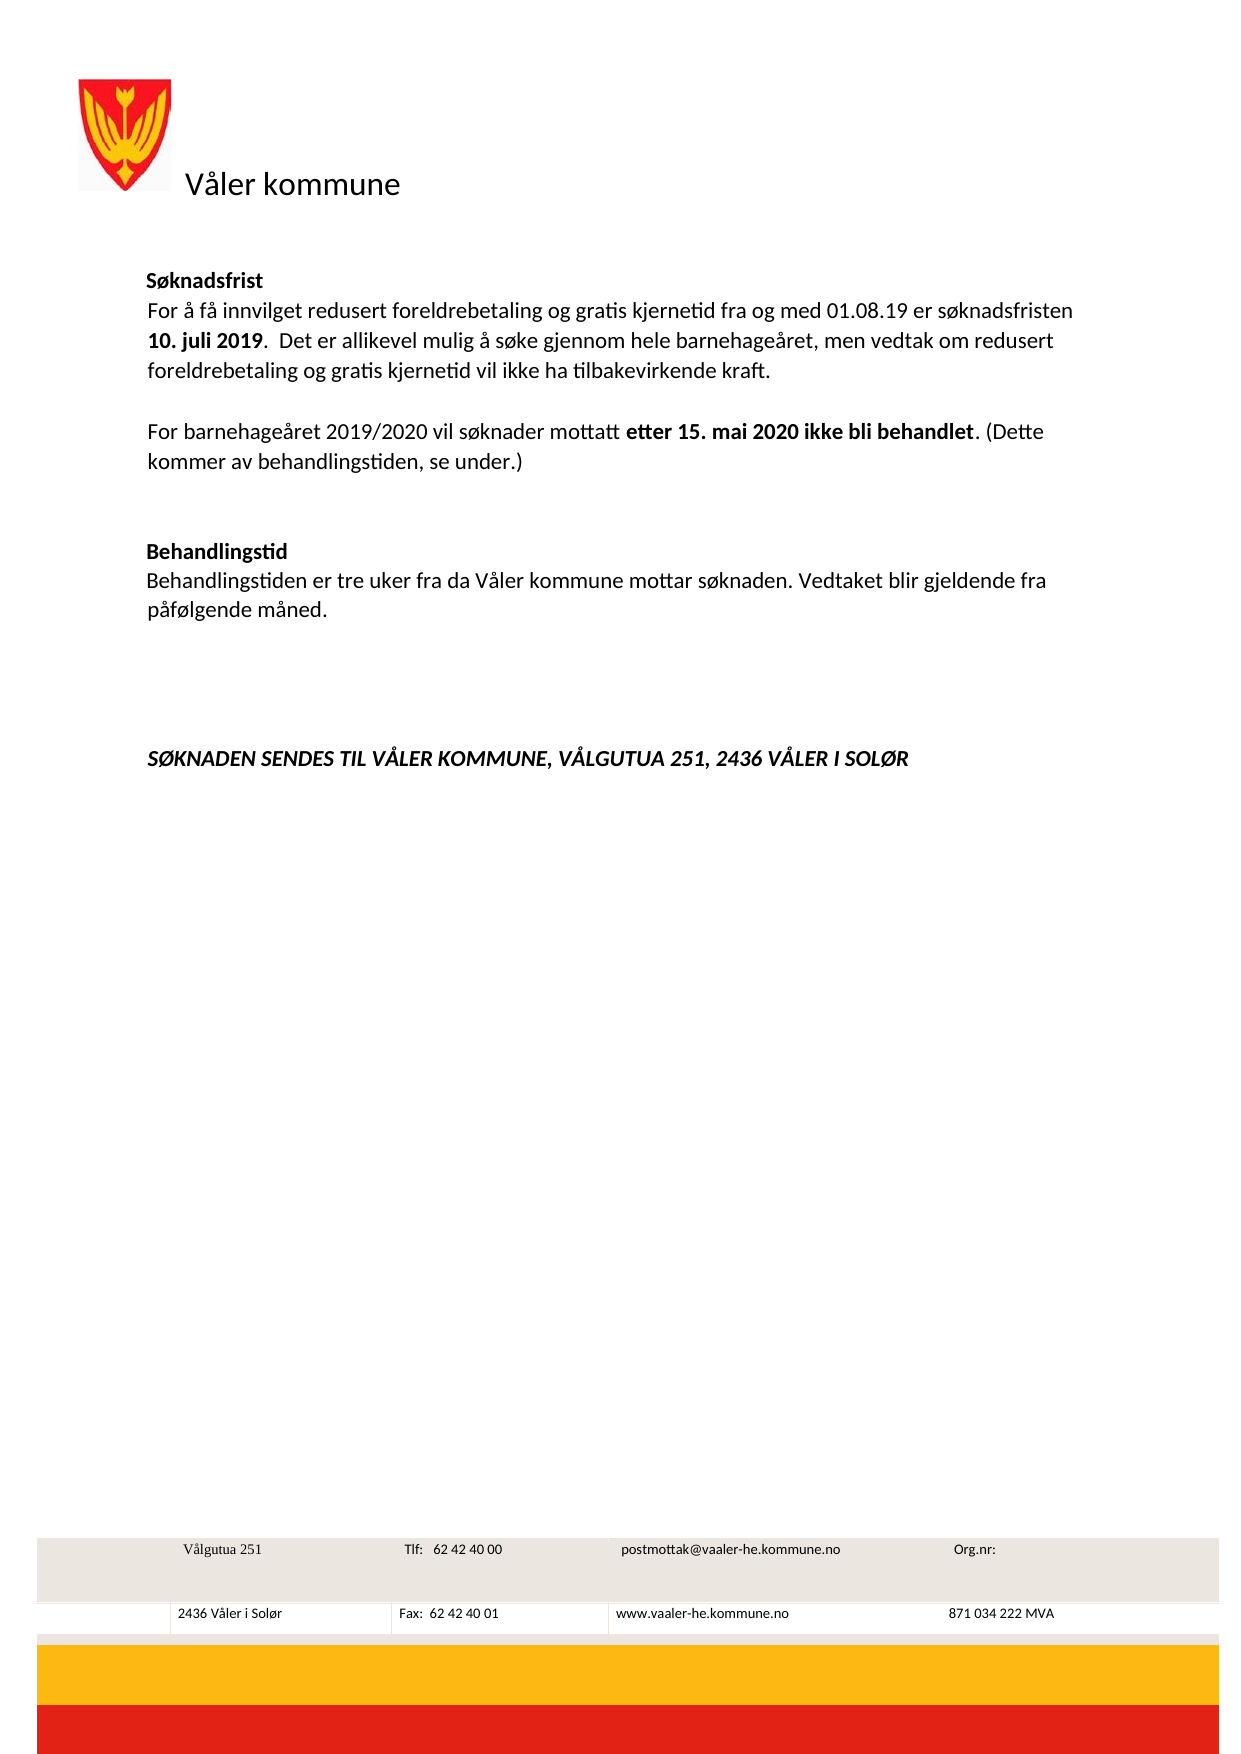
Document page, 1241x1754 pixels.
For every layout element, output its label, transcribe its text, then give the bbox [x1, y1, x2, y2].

text For å få innvilget redusert foreldrebetaling og gratis kjernetid fra og med 01.08.19 er søknadsfristen 10. juli 2019. Det er allikevel mulig å søke gjennom hele barnehageåret, men vedtak om redusert foreldrebetaling og gratis kjernetid vil ikke ha tilbakevirkende kraft. [147, 296, 1089, 384]
text Behandlingstiden er tre uker fra da Våler kommune mottar søknaden. Vedtaket blir gjeldende fra påfølgende måned. [146, 566, 1089, 623]
text For barnehageåret 2019/2020 vil søknader mottatt etter 15. mai 2020 ikke bli behandlet. (Dette kommer av behandlingstiden, se under.) [147, 417, 1089, 475]
text SØKNADEN SENDES TIL VÅLER KOMMUNE, VÅLGUTUA 251, 2436 VÅLER I SOLØR [147, 744, 1089, 772]
picture [78, 79, 171, 191]
subtitle Søknadsfrist [146, 266, 1089, 294]
text Behandlingstid [146, 537, 1089, 565]
